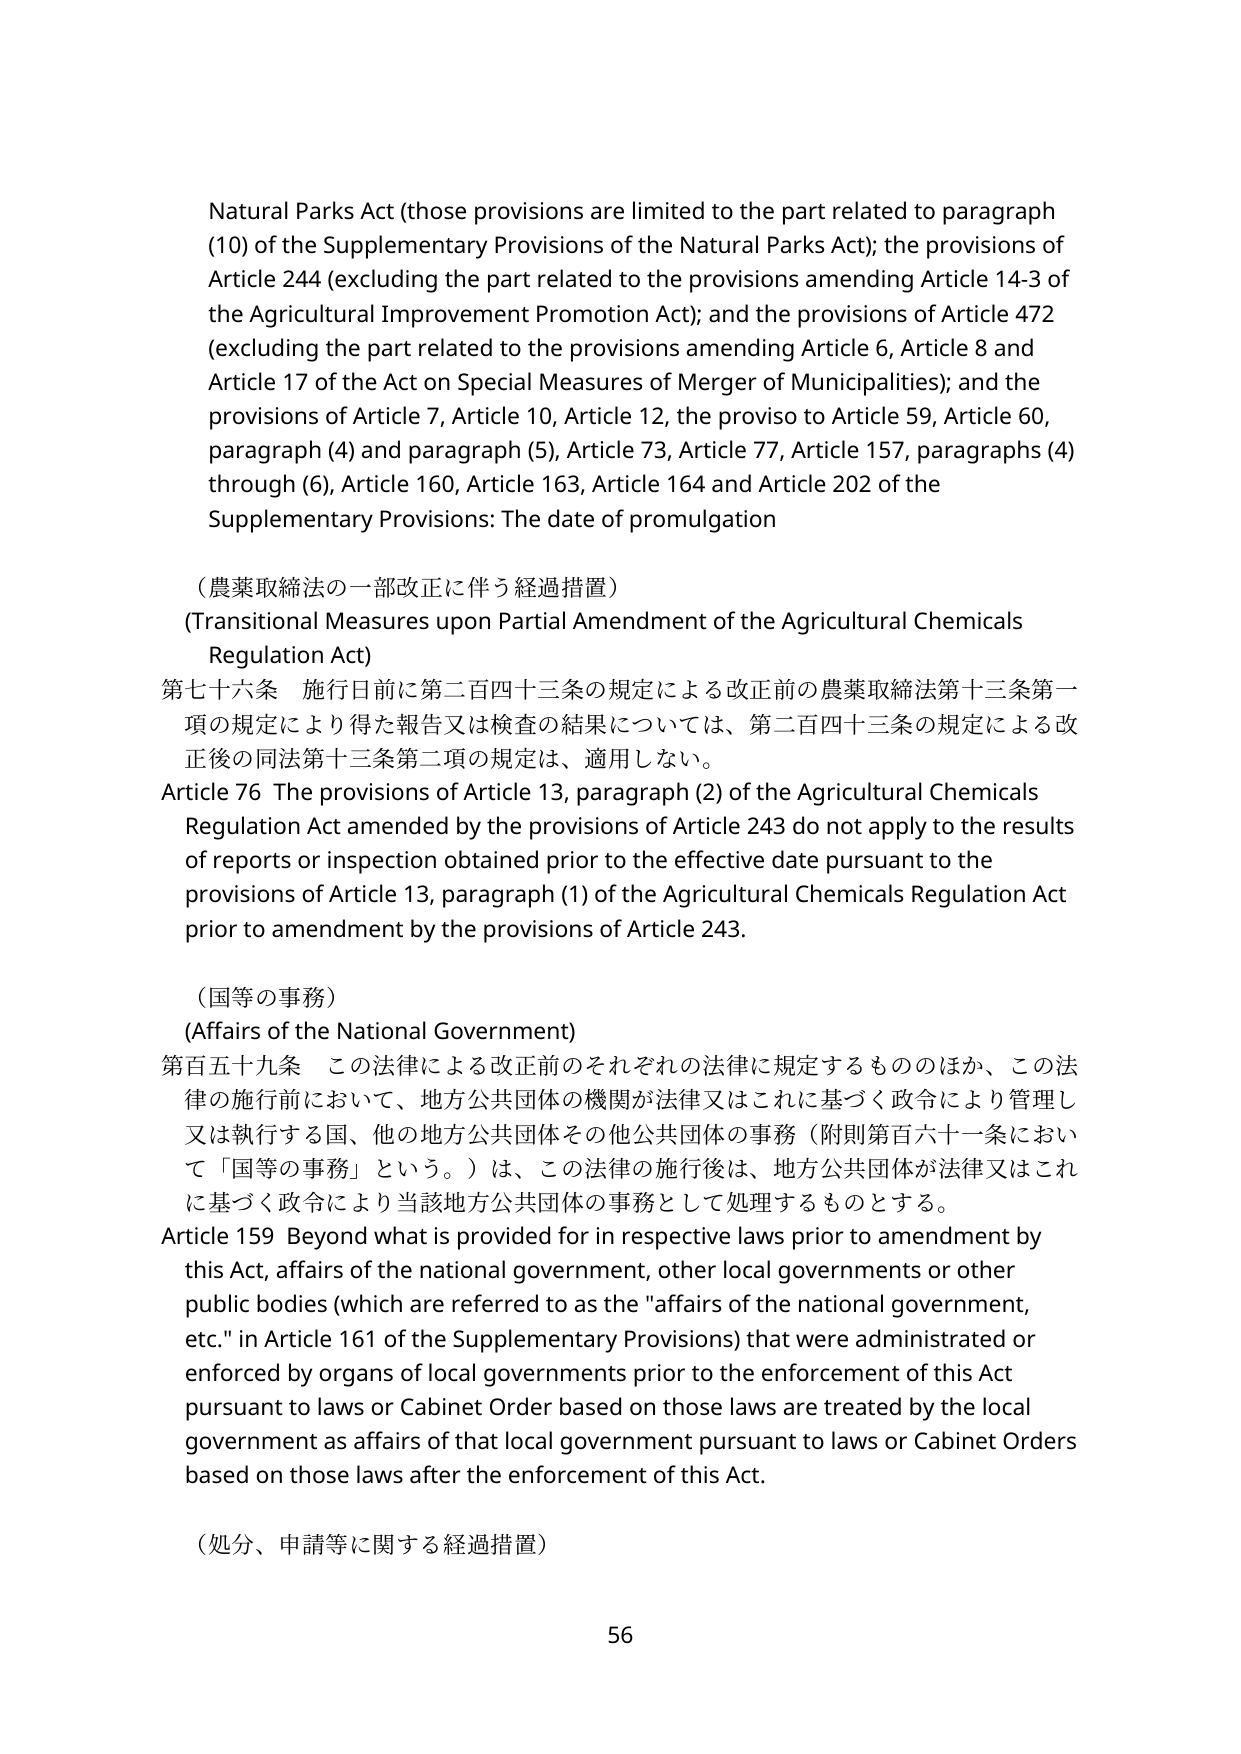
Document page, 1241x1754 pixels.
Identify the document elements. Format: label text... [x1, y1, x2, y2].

text 第七十六条 施行日前に第二百四十三条の規定による改正前の農薬取締法第十三条第一項の規定により得た報告又は検査の結果については、第二百四十三条の規定による改正後の同法第十三条第二項の規定は、適用しない。 [161, 672, 1079, 774]
text （処分、申請等に関する経過措置） [184, 1526, 1079, 1560]
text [184, 194, 1079, 535]
text Article 76 The provisions of Article 13, paragraph (2) of the Agricultural Chemicals Regulation Act amended by the provisions of Article 243 do not apply to the results of reports or inspection obtained prior to the effective date pursuant to the provisions of Article 13, paragraph (1) of the Agricultural Chemicals Regulation Act prior to amendment by the provisions of Article 243. [161, 774, 1079, 945]
text (Transitional Measures upon Partial Amendment of the Agricultural Chemicals Regulation Act) [184, 604, 1079, 672]
text （農薬取締法の一部改正に伴う経過措置） [184, 569, 1079, 604]
text Article 159 Beyond what is provided for in respective laws prior to amendment by this Act, affairs of the national government, other local governments or other public bodies (which are referred to as the "affairs of the national government, etc." in Article 161 of the Supplementary Provisions) that were administrated or enforced by organs of local governments prior to the enforcement of this Act pursuant to laws or Cabinet Order based on those laws are treated by the local government as affairs of that local government pursuant to laws or Cabinet Orders based on those laws after the enforcement of this Act. [161, 1219, 1079, 1492]
text （国等の事務） [184, 979, 1079, 1014]
text (Affairs of the National Government) [184, 1014, 1079, 1048]
text 第百五十九条 この法律による改正前のそれぞれの法律に規定するもののほか、この法律の施行前において、地方公共団体の機関が法律又はこれに基づく政令により管理し又は執行する国、他の地方公共団体その他公共団体の事務（附則第百六十一条において「国等の事務」という。）は、この法律の施行後は、地方公共団体が法律又はこれに基づく政令により当該地方公共団体の事務として処理するものとする。 [161, 1048, 1079, 1219]
